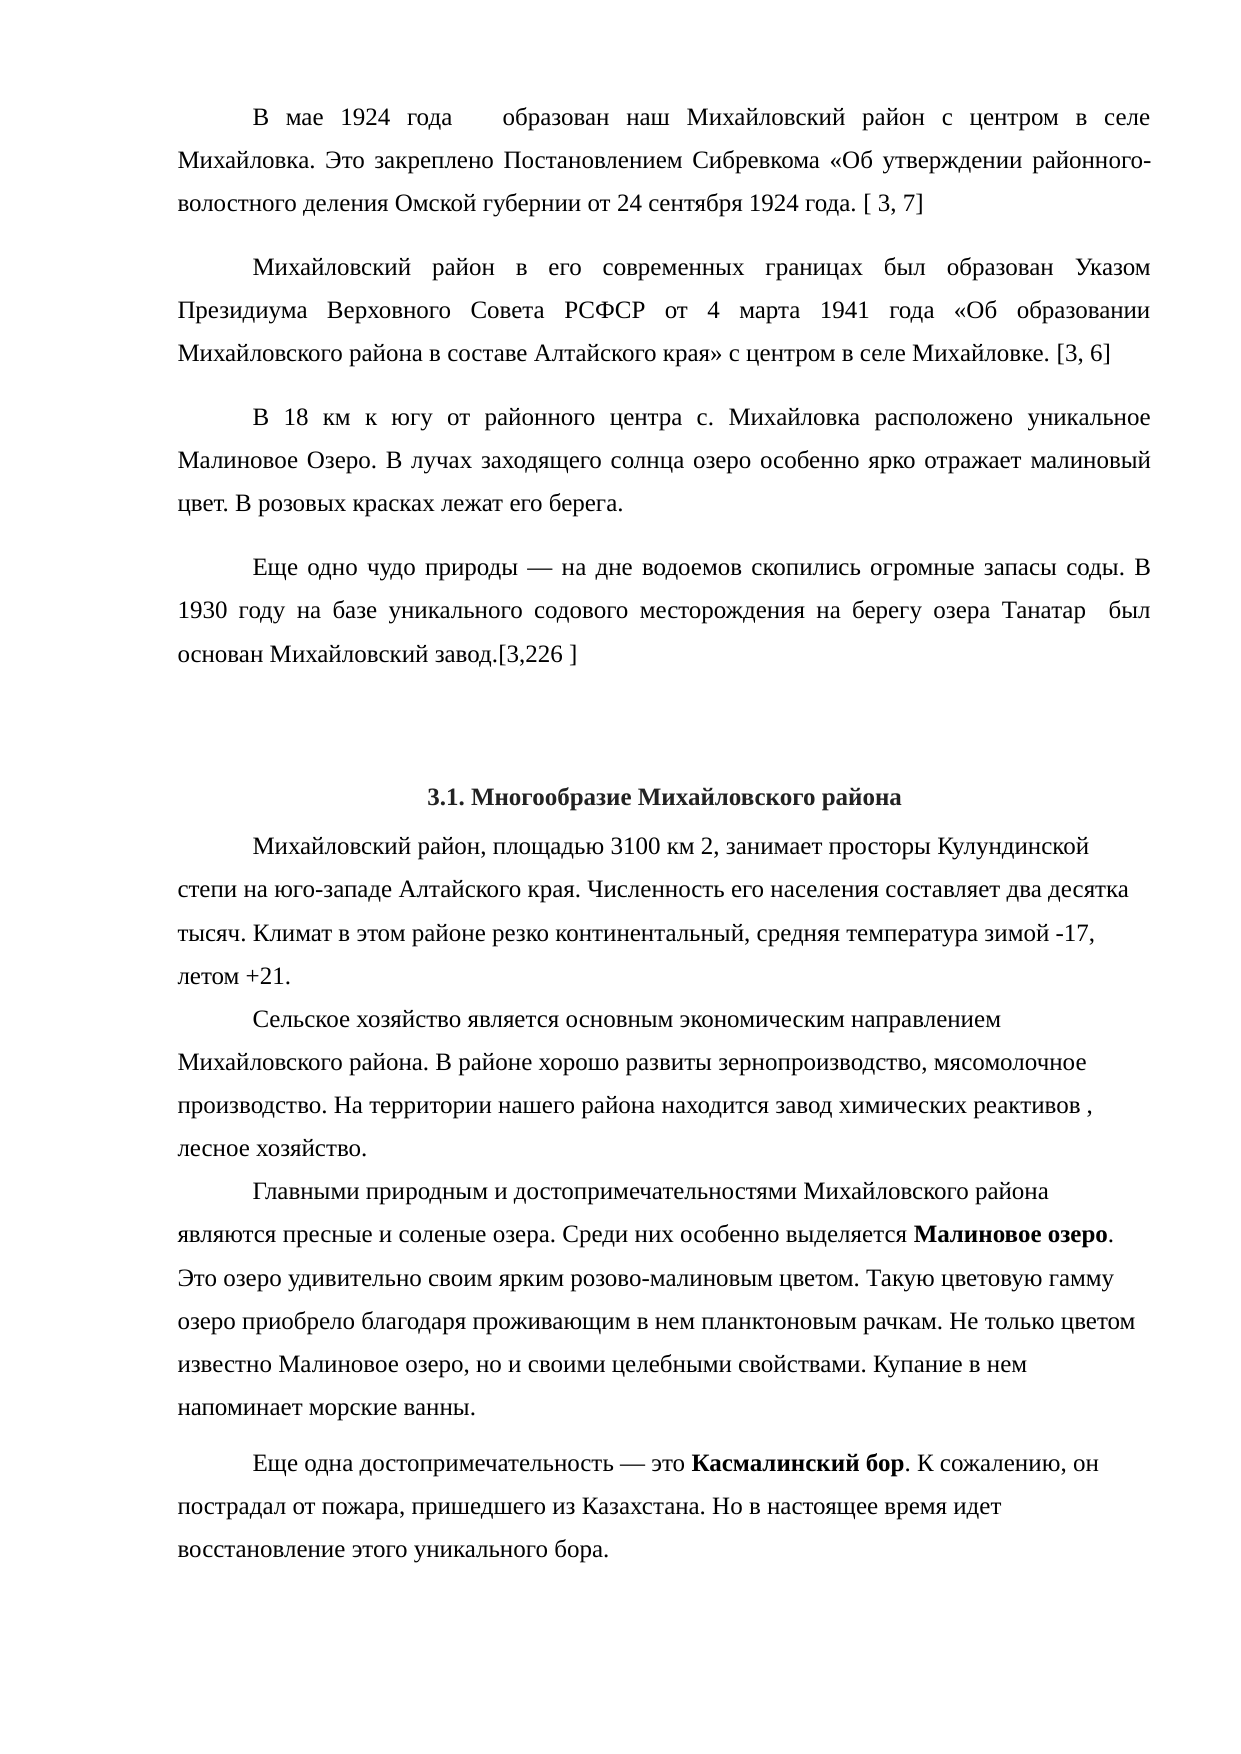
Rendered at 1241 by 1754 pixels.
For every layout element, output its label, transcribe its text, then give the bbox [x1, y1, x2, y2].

text Еще одно чудо природы — на дне водоемов скопились огромные запасы соды. В 1930 году на базе уникального содового месторождения на берегу озера Танатар был основан Михайловский завод.[3,226 ] [177, 552, 1152, 667]
text Еще одна достопримечательность — это Касмалинский бор. К сожалению, он пострадал от пожара, пришедшего из Казахстана. Но в настоящее время идет восстановление этого уникального бора. [177, 1448, 1152, 1563]
text В мае 1924 года образован наш Михайловский район с центром в селе Михайловка. Это закреплено Постановлением Сибревкома «Об утверждении районного-волостного деления Омской губернии от 24 сентября 1924 года. [ 3, 7] [177, 102, 1152, 217]
text Михайловский район в его современных границах был образован Указом Президиума Верховного Совета РСФСР от 4 марта 1941 года «Об образовании Михайловского района в составе Алтайского края» с центром в селе Михайловке. [3, 6] [177, 252, 1152, 367]
text Михайловский район, площадью 3100 км 2, занимает просторы Кулундинской степи на юго-западе Алтайского края. Численность его населения составляет два десятка тысяч. Климат в этом районе резко континентальный, средняя температура зимой -17, летом +21. Сельское хозяйство является основным экономическим направлением Михайловского района. В районе хорошо развиты зернопроизводство, мясомолочное производство. На территории нашего района находится завод химических реактивов , лесное хозяйство. Главными природным и достопримечательностями Михайловского района являются пресные и соленые озера. Среди них особенно выделяется Малиновое озеро. Это озеро удивительно своим ярким розово-малиновым цветом. Такую цветовую гамму озеро приобрело благодаря проживающим в нем планктоновым рачкам. Не только цветом известно Малиновое озеро, но и своими целебными свойствами. Купание в нем напоминает морские ванны. [177, 831, 1152, 1421]
text В 18 км к югу от районного центра с. Михайловка расположено уникальное Малиновое Озеро. В лучах заходящего солнца озеро особенно ярко отражает малиновый цвет. В розовых красках лежат его берега. [177, 402, 1152, 517]
list 3.1. Многообразие Михайловского района [177, 782, 1152, 811]
